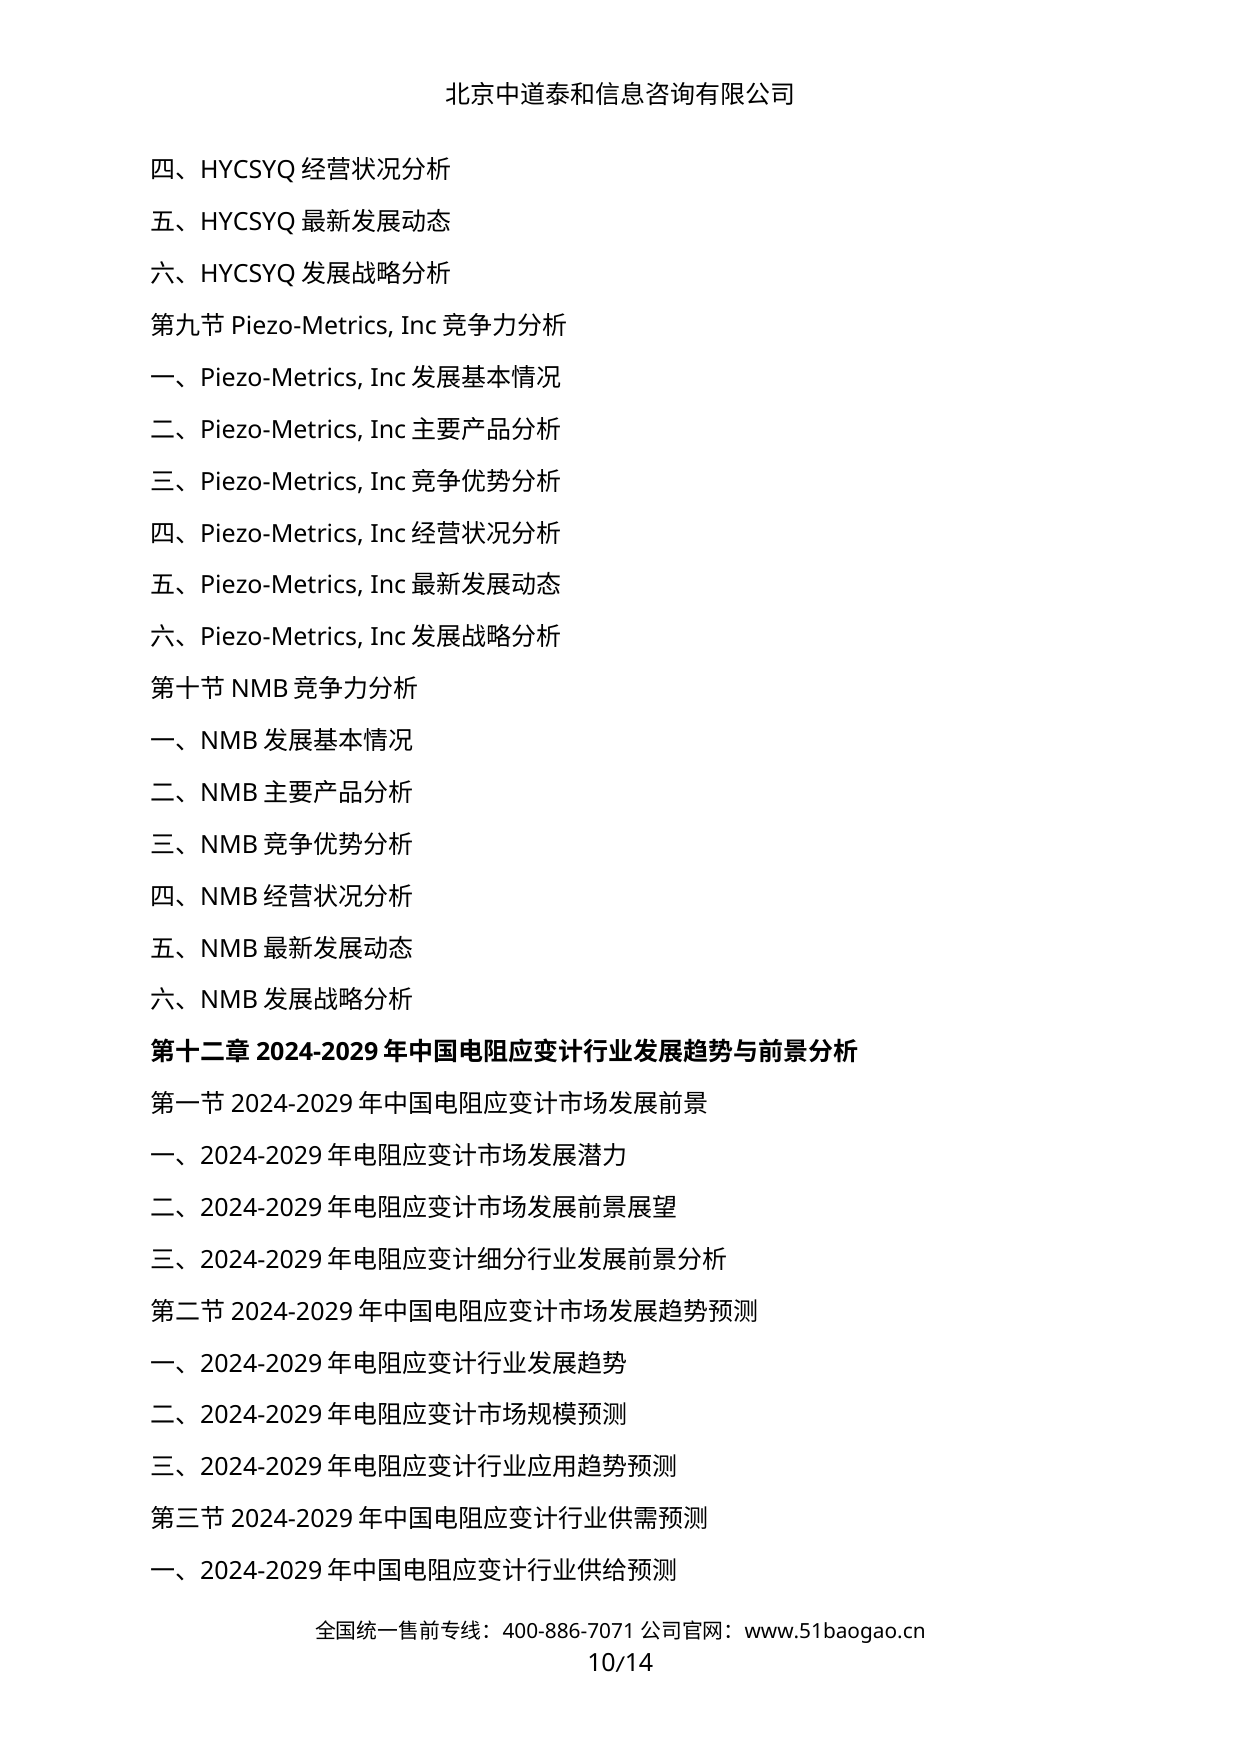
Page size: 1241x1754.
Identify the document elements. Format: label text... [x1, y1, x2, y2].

text 一、2024-2029年电阻应变计行业发展趋势 [150, 1343, 1090, 1379]
text 一、Piezo-Metrics, Inc发展基本情况 [150, 357, 1090, 394]
text 四、NMB经营状况分析 [150, 876, 1090, 912]
text 一、2024-2029年中国电阻应变计行业供给预测 [150, 1551, 1090, 1587]
text 四、HYCSYQ经营状况分析 [150, 150, 1090, 186]
text 六、NMB发展战略分析 [150, 980, 1090, 1016]
text 第三节 2024-2029年中国电阻应变计行业供需预测 [150, 1499, 1090, 1535]
text 第十二章 2024-2029年中国电阻应变计行业发展趋势与前景分析 [150, 1032, 1090, 1068]
text 第九节 Piezo-Metrics, Inc竞争力分析 [150, 306, 1090, 342]
text 第一节 2024-2029年中国电阻应变计市场发展前景 [150, 1084, 1090, 1120]
text 第十节 NMB竞争力分析 [150, 669, 1090, 705]
text 一、NMB发展基本情况 [150, 721, 1090, 757]
text 三、NMB竞争优势分析 [150, 824, 1090, 861]
text 一、2024-2029年电阻应变计市场发展潜力 [150, 1136, 1090, 1172]
text 四、Piezo-Metrics, Inc经营状况分析 [150, 513, 1090, 549]
text 六、HYCSYQ发展战略分析 [150, 254, 1090, 290]
text 五、HYCSYQ最新发展动态 [150, 202, 1090, 238]
text 三、Piezo-Metrics, Inc竞争优势分析 [150, 461, 1090, 497]
text 六、Piezo-Metrics, Inc发展战略分析 [150, 617, 1090, 653]
text 二、2024-2029年电阻应变计市场发展前景展望 [150, 1187, 1090, 1224]
text 二、NMB主要产品分析 [150, 772, 1090, 809]
text 二、2024-2029年电阻应变计市场规模预测 [150, 1395, 1090, 1431]
text 三、2024-2029年电阻应变计细分行业发展前景分析 [150, 1239, 1090, 1276]
text 二、Piezo-Metrics, Inc主要产品分析 [150, 409, 1090, 446]
text 第二节 2024-2029年中国电阻应变计市场发展趋势预测 [150, 1291, 1090, 1327]
text 三、2024-2029年电阻应变计行业应用趋势预测 [150, 1447, 1090, 1483]
text 五、Piezo-Metrics, Inc最新发展动态 [150, 565, 1090, 601]
text 五、NMB最新发展动态 [150, 928, 1090, 964]
